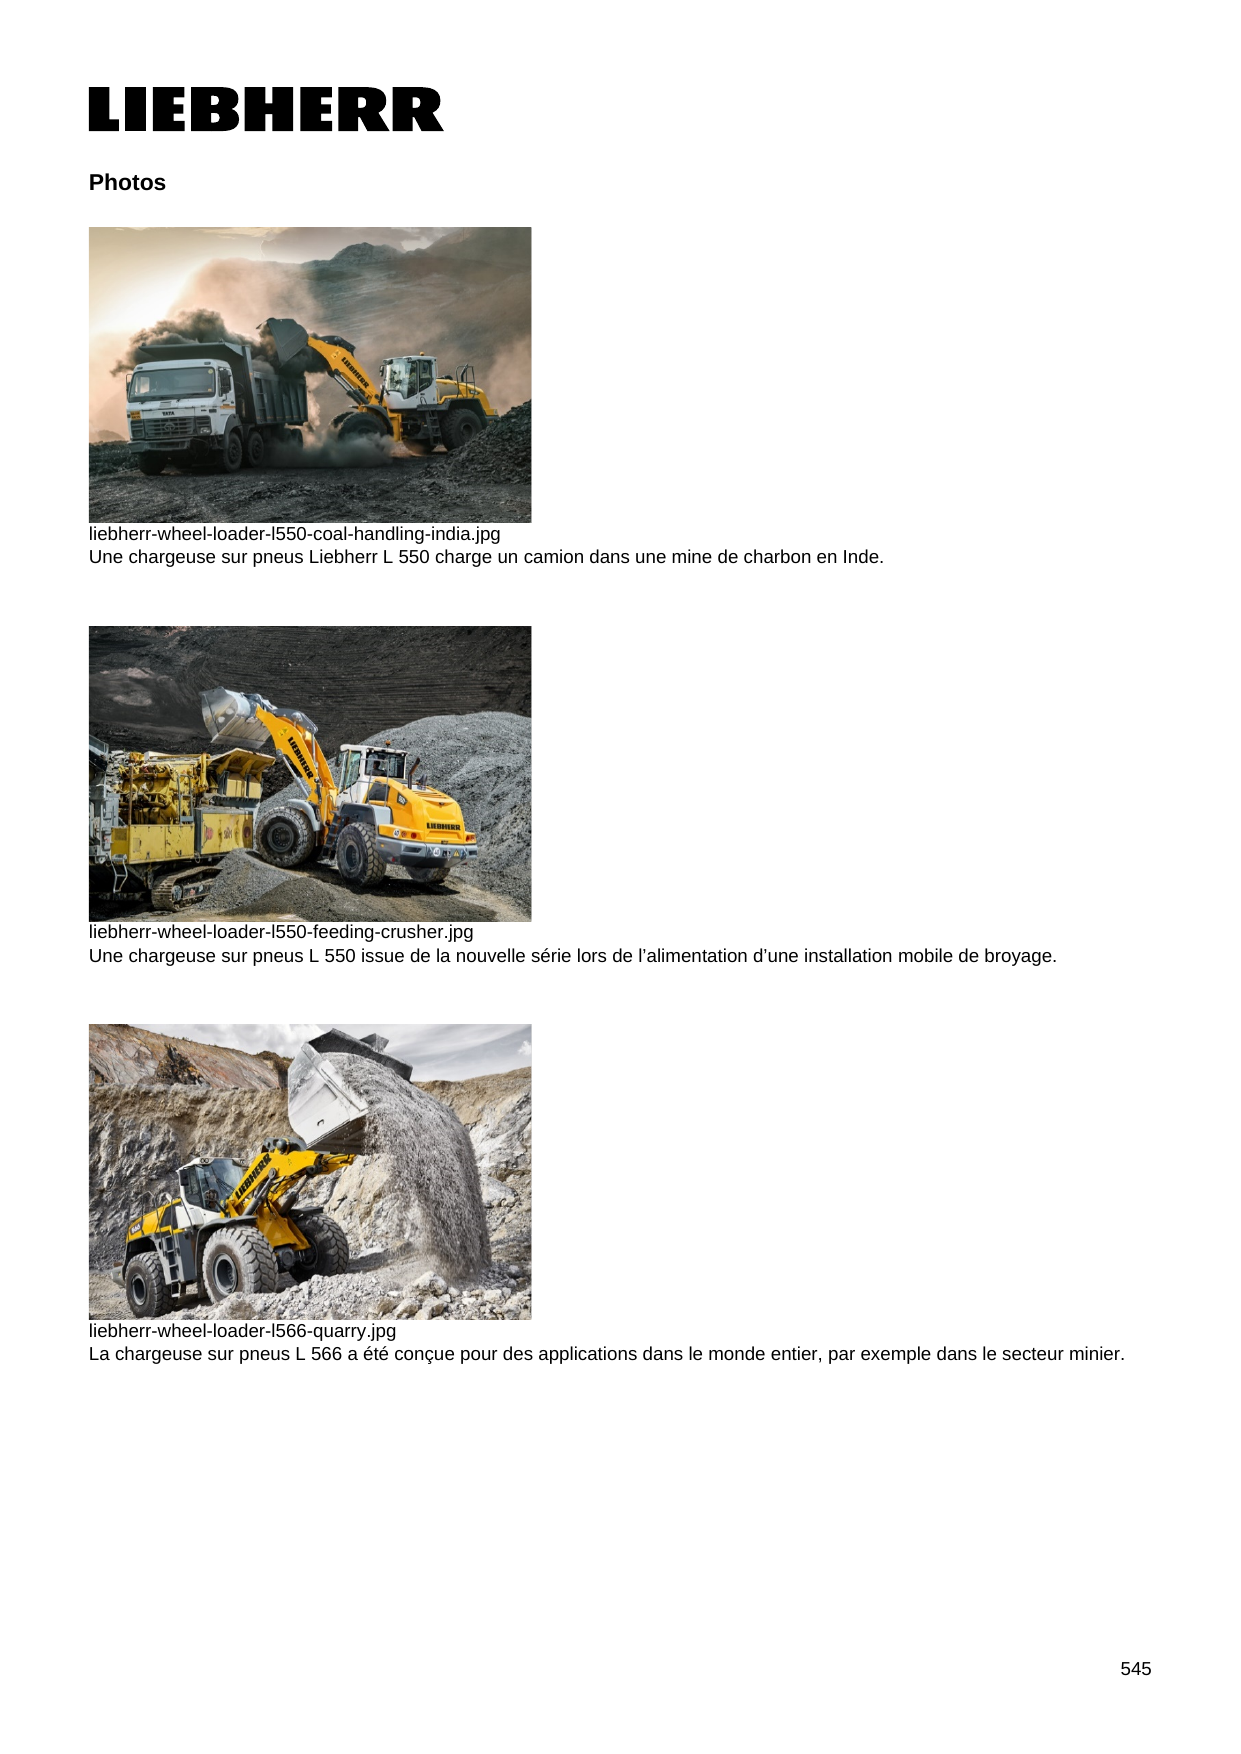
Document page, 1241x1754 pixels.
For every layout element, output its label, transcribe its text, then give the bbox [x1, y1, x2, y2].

text liebherr-wheel-loader-l550-feeding-crusher.jpg Une chargeuse sur pneus L 550 issue de la nouvelle série lors de l’alimentation d’une installation mobile de broyage. [89, 921, 1152, 966]
text Photos [89, 165, 1152, 196]
text liebherr-wheel-loader-l566-quarry.jpg La chargeuse sur pneus L 566 a été conçue pour des applications dans le monde entier, par exemple dans le secteur minier. [89, 1319, 1152, 1364]
picture [88, 227, 532, 523]
picture [88, 626, 532, 922]
text liebherr-wheel-loader-l550-coal-handling-india.jpg Une chargeuse sur pneus Liebherr L 550 charge un camion dans une mine de charbon en Inde. [89, 523, 1152, 568]
picture [88, 1024, 532, 1320]
